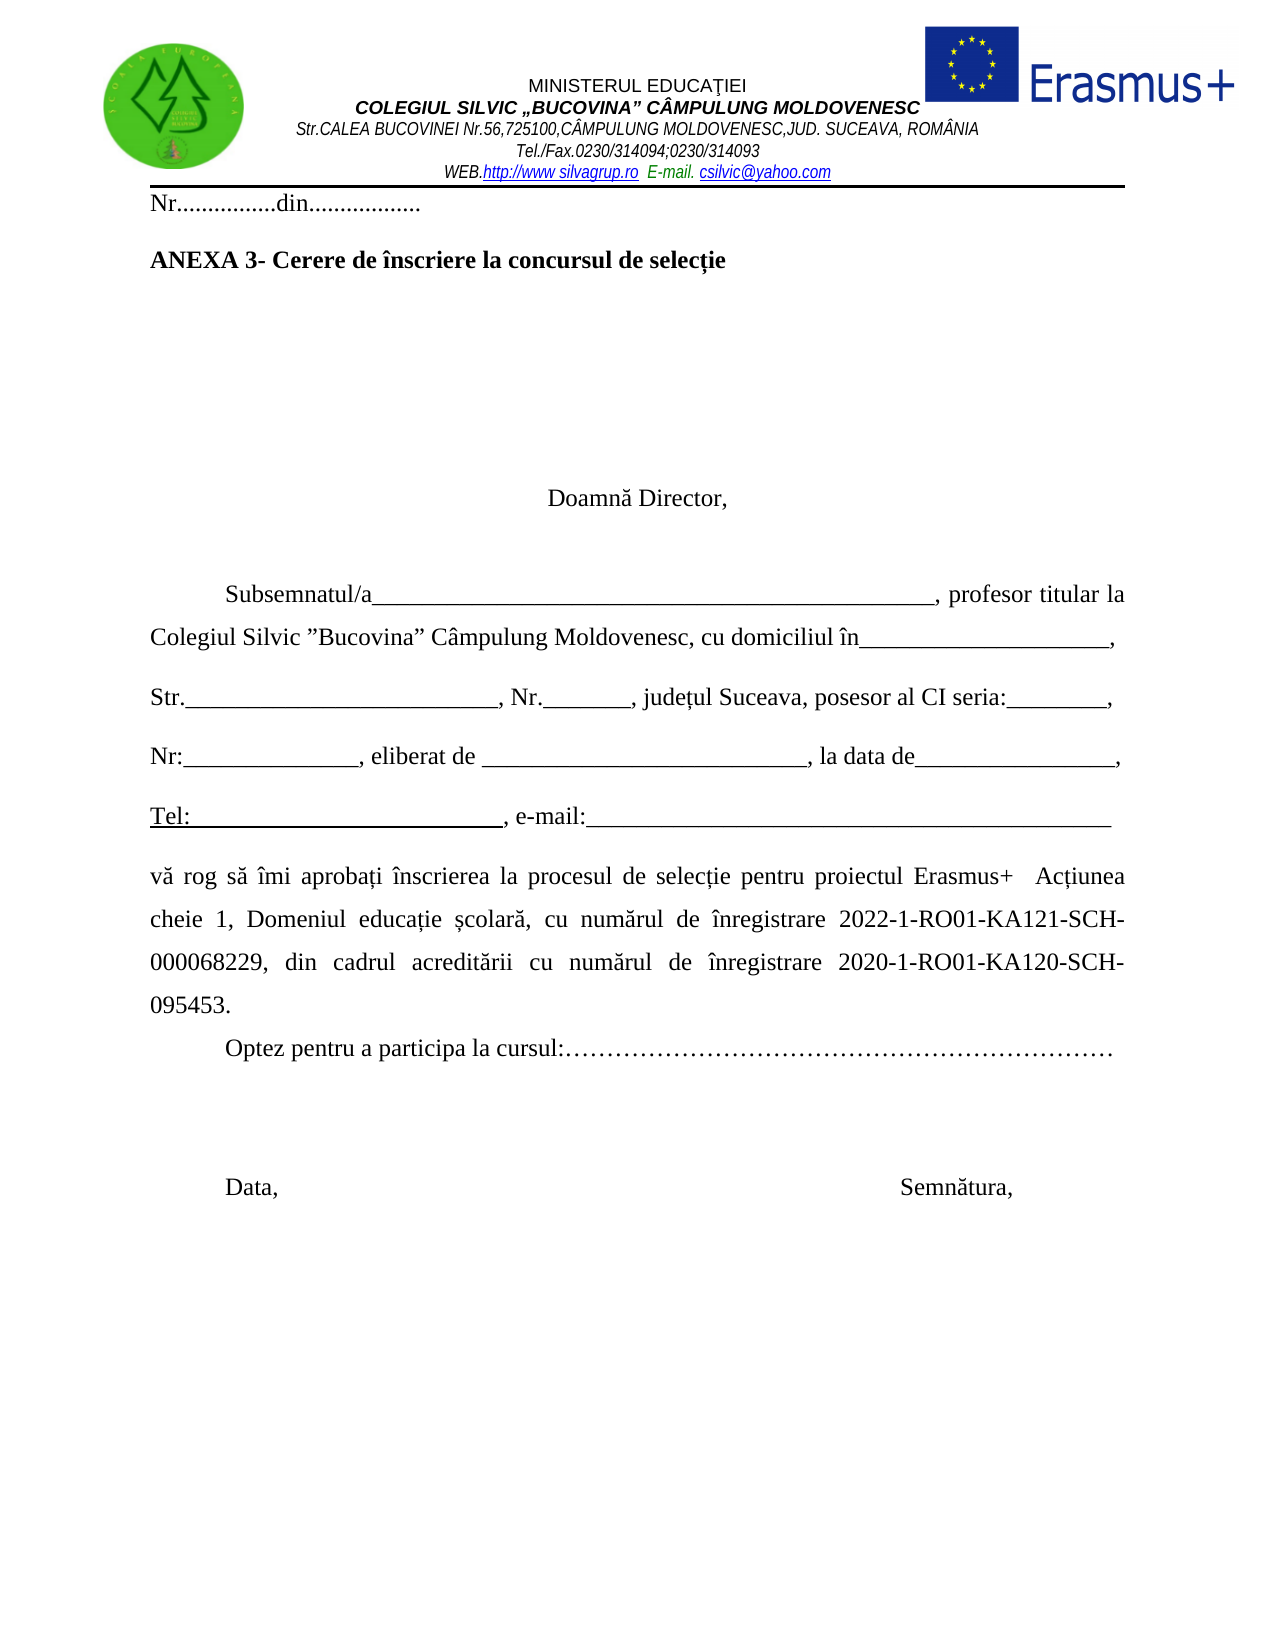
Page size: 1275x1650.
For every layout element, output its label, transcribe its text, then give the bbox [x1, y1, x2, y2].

text Optez pentru a participa la cursul:………………………………………………………… [150, 1033, 1125, 1062]
text Data, Semnătura, [150, 1172, 1125, 1201]
picture [103, 43, 244, 169]
text Tel:_________________________, e-mail:__________________________________________ [150, 801, 1125, 830]
text ANEXA 3- Cerere de înscriere la concursul de selecție [150, 245, 1125, 273]
text Nr:______________, eliberat de __________________________, la data de________________, [150, 741, 1125, 770]
text Subsemnatul/a_____________________________________________, profesor titular la Colegiul Silvic ”Bucovina” Câmpulung Moldovenesc, cu domiciliul în____________________, [150, 579, 1125, 651]
text vă rog să îmi aprobați înscrierea la procesul de selecție pentru proiectul Erasmus+ Acțiunea cheie 1, Domeniul educație școlară, cu numărul de înregistrare 2022-1-RO01-KA121-SCH-000068229, din cadrul acreditării cu numărul de înregistrare 2020-1-RO01-KA120-SCH-095453. [150, 861, 1125, 1019]
text Doamnă Director, [150, 483, 1125, 512]
picture [923, 25, 1239, 110]
text Str._________________________, Nr._______, județul Suceava, posesor al CI seria:________, [150, 682, 1125, 710]
